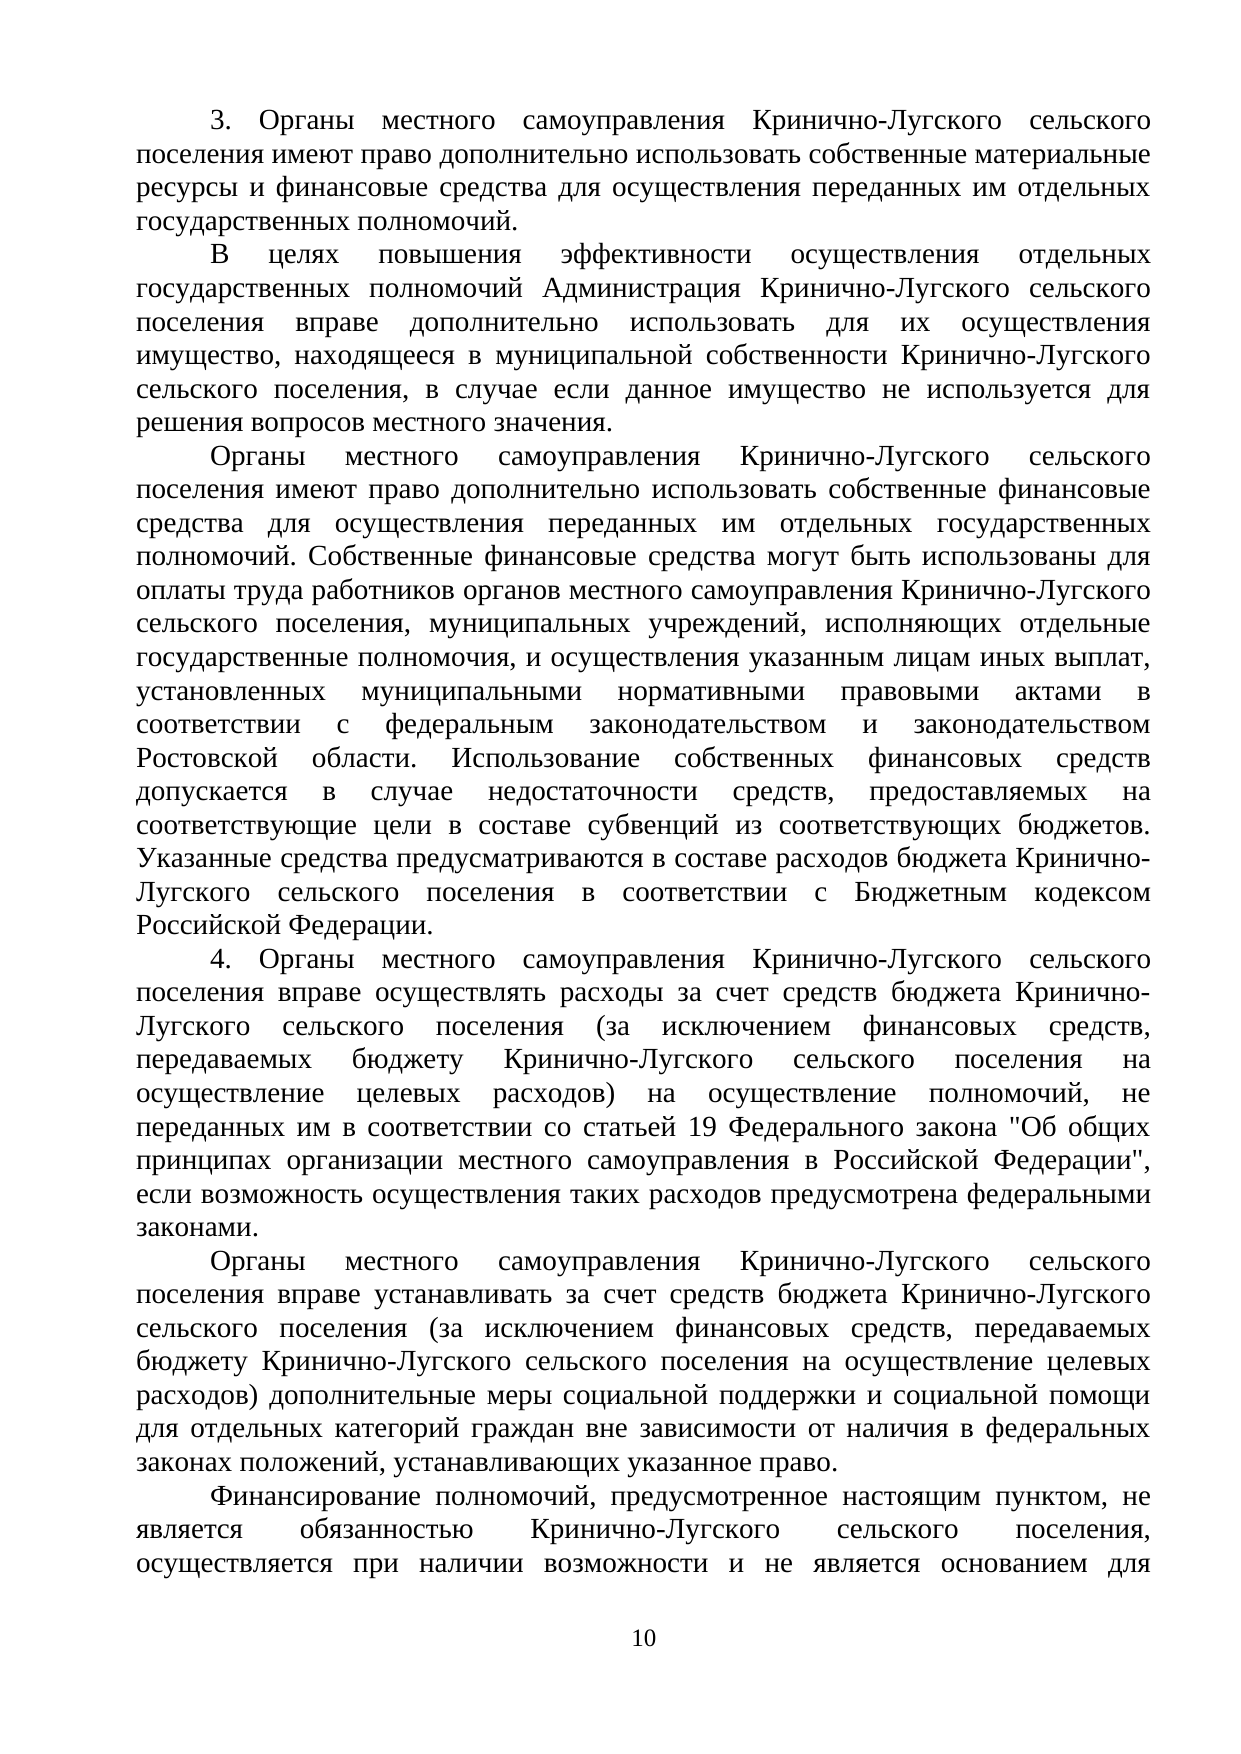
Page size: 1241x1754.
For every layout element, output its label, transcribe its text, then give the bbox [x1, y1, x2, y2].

text В целях повышения эффективности осуществления отдельных государственных полномочий Администрация Кринично-Лугского сельского поселения вправе дополнительно использовать для их осуществления имущество, находящееся в муниципальной собственности Кринично-Лугского сельского поселения, в случае если данное имущество не используется для решения вопросов местного значения. [136, 237, 1152, 438]
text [136, 1478, 1152, 1578]
text Органы местного самоуправления Кринично-Лугского сельского поселения вправе устанавливать за счет средств бюджета Кринично-Лугского сельского поселения (за исключением финансовых средств, передаваемых бюджету Кринично-Лугского сельского поселения на осуществление целевых расходов) дополнительные меры социальной поддержки и социальной помощи для отдельных категорий граждан вне зависимости от наличия в федеральных законах положений, устанавливающих указанное право. [136, 1243, 1152, 1478]
text 4. Органы местного самоуправления Кринично-Лугского сельского поселения вправе осуществлять расходы за счет средств бюджета Кринично-Лугского сельского поселения (за исключением финансовых средств, передаваемых бюджету Кринично-Лугского сельского поселения на осуществление целевых расходов) на осуществление полномочий, не переданных им в соответствии со статьей 19 Федерального закона "Об общих принципах организации местного самоуправления в Российской Федерации", если возможность осуществления таких расходов предусмотрена федеральными законами. [136, 941, 1152, 1243]
text 3. Органы местного самоуправления Кринично-Лугского сельского поселения имеют право дополнительно использовать собственные материальные ресурсы и финансовые средства для осуществления переданных им отдельных государственных полномочий. [136, 102, 1152, 237]
text Органы местного самоуправления Кринично-Лугского сельского поселения имеют право дополнительно использовать собственные финансовые средства для осуществления переданных им отдельных государственных полномочий. Собственные финансовые средства могут быть использованы для оплаты труда работников органов местного самоуправления Кринично-Лугского сельского поселения, муниципальных учреждений, исполняющих отдельные государственные полномочия, и осуществления указанным лицам иных выплат, установленных муниципальными нормативными правовыми актами в соответствии с федеральным законодательством и законодательством Ростовской области. Использование собственных финансовых средств допускается в случае недостаточности средств, предоставляемых на соответствующие цели в составе субвенций из соответствующих бюджетов. Указанные средства предусматриваются в составе расходов бюджета Кринично-Лугского сельского поселения в соответствии с Бюджетным кодексом Российской Федерации. [136, 438, 1152, 941]
